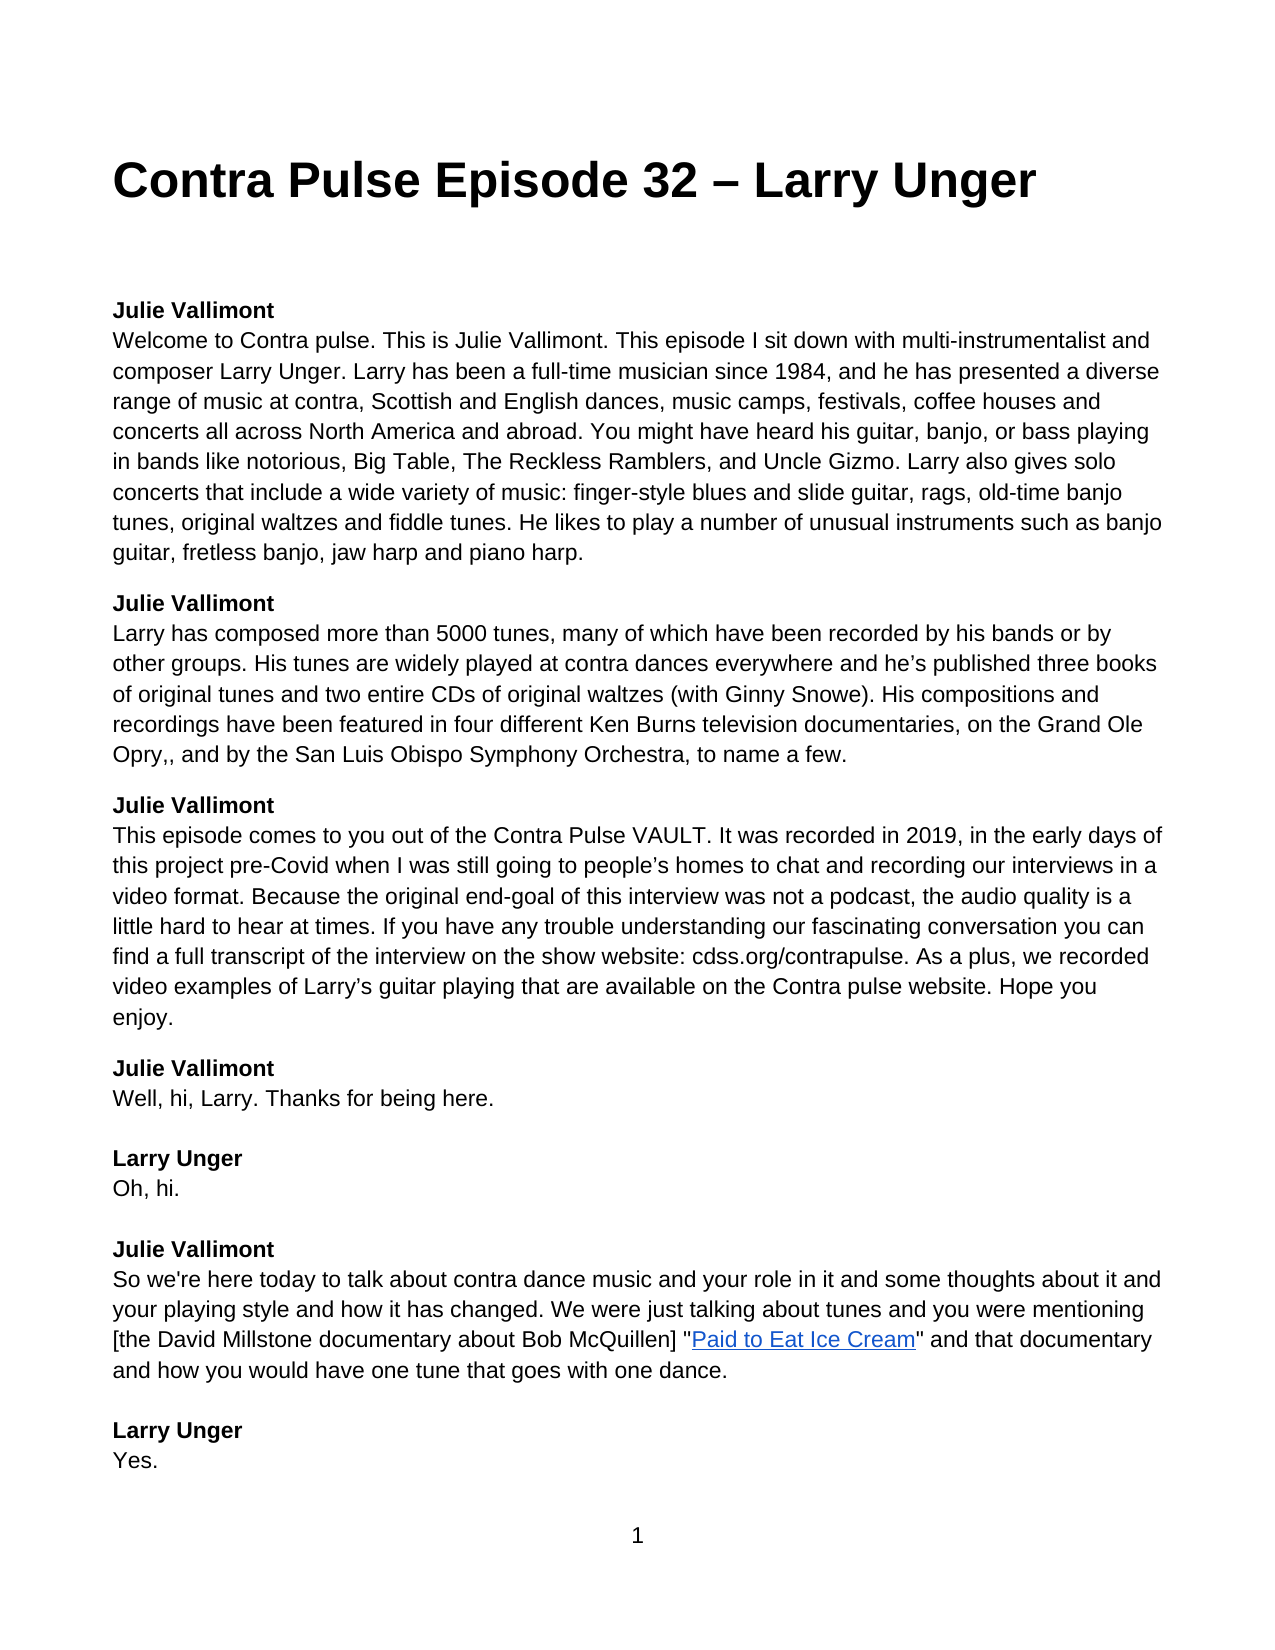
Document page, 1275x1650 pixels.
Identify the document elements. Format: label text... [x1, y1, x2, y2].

text Yes. [112, 1447, 1162, 1474]
text Julie Vallimont [112, 792, 1162, 818]
text Julie Vallimont [112, 297, 1162, 324]
text This episode comes to you out of the Contra Pulse VAULT. It was recorded in 2019, in the early days of this project pre-Covid when I was still going to people’s homes to chat and recording our interviews in a video format. Because the original end-goal of this interview was not a podcast, the audio quality is a little hard to hear at times. If you have any trouble understanding our fascinating conversation you can find a full transcript of the interview on the show website: cdss.org/contrapulse. As a plus, we recorded video examples of Larry’s guitar playing that are available on the Contra pulse website. Hope you enjoy. [112, 822, 1162, 1030]
text Contra Pulse Episode 32 – Larry Unger [112, 150, 1162, 207]
text Larry Unger [112, 1145, 1162, 1172]
text Welcome to Contra pulse. This is Julie Vallimont. This episode I sit down with multi-instrumentalist and composer Larry Unger. Larry has been a full-time musician since 1984, and he has presented a diverse range of music at contra, Scottish and English dances, music camps, festivals, coffee houses and concerts all across North America and abroad. You might have heard his guitar, banjo, or bass playing in bands like notorious, Big Table, The Reckless Ramblers, and Uncle Gizmo. Larry also gives solo concerts that include a wide variety of music: finger-style blues and slide guitar, rags, old-time banjo tunes, original waltzes and fiddle tunes. He likes to play a number of unusual instruments such as banjo guitar, fretless banjo, jaw harp and piano harp. [112, 327, 1162, 565]
text Larry Unger [112, 1417, 1162, 1443]
text Well, hi, Larry. Thanks for being here. [112, 1085, 1162, 1111]
text Julie Vallimont [112, 1236, 1162, 1262]
text Julie Vallimont [112, 1054, 1162, 1081]
text Oh, hi. [112, 1175, 1162, 1202]
text Julie Vallimont [112, 590, 1162, 616]
text So we're here today to talk about contra dance music and your role in it and some thoughts about it and your playing style and how it has changed. We were just talking about tunes and you were mentioning [the David Millstone documentary about Bob McQuillen] "Paid to Eat Ice Cream" and that documentary and how you would have one tune that goes with one dance. [112, 1266, 1162, 1383]
text Larry has composed more than 5000 tunes, many of which have been recorded by his bands or by other groups. His tunes are widely played at contra dances everywhere and he’s published three books of original tunes and two entire CDs of original waltzes (with Ginny Snowe). His compositions and recordings have been featured in four different Ken Burns television documentaries, on the Grand Ole Opry,, and by the San Luis Obispo Symphony Orchestra, to name a few. [112, 620, 1162, 767]
